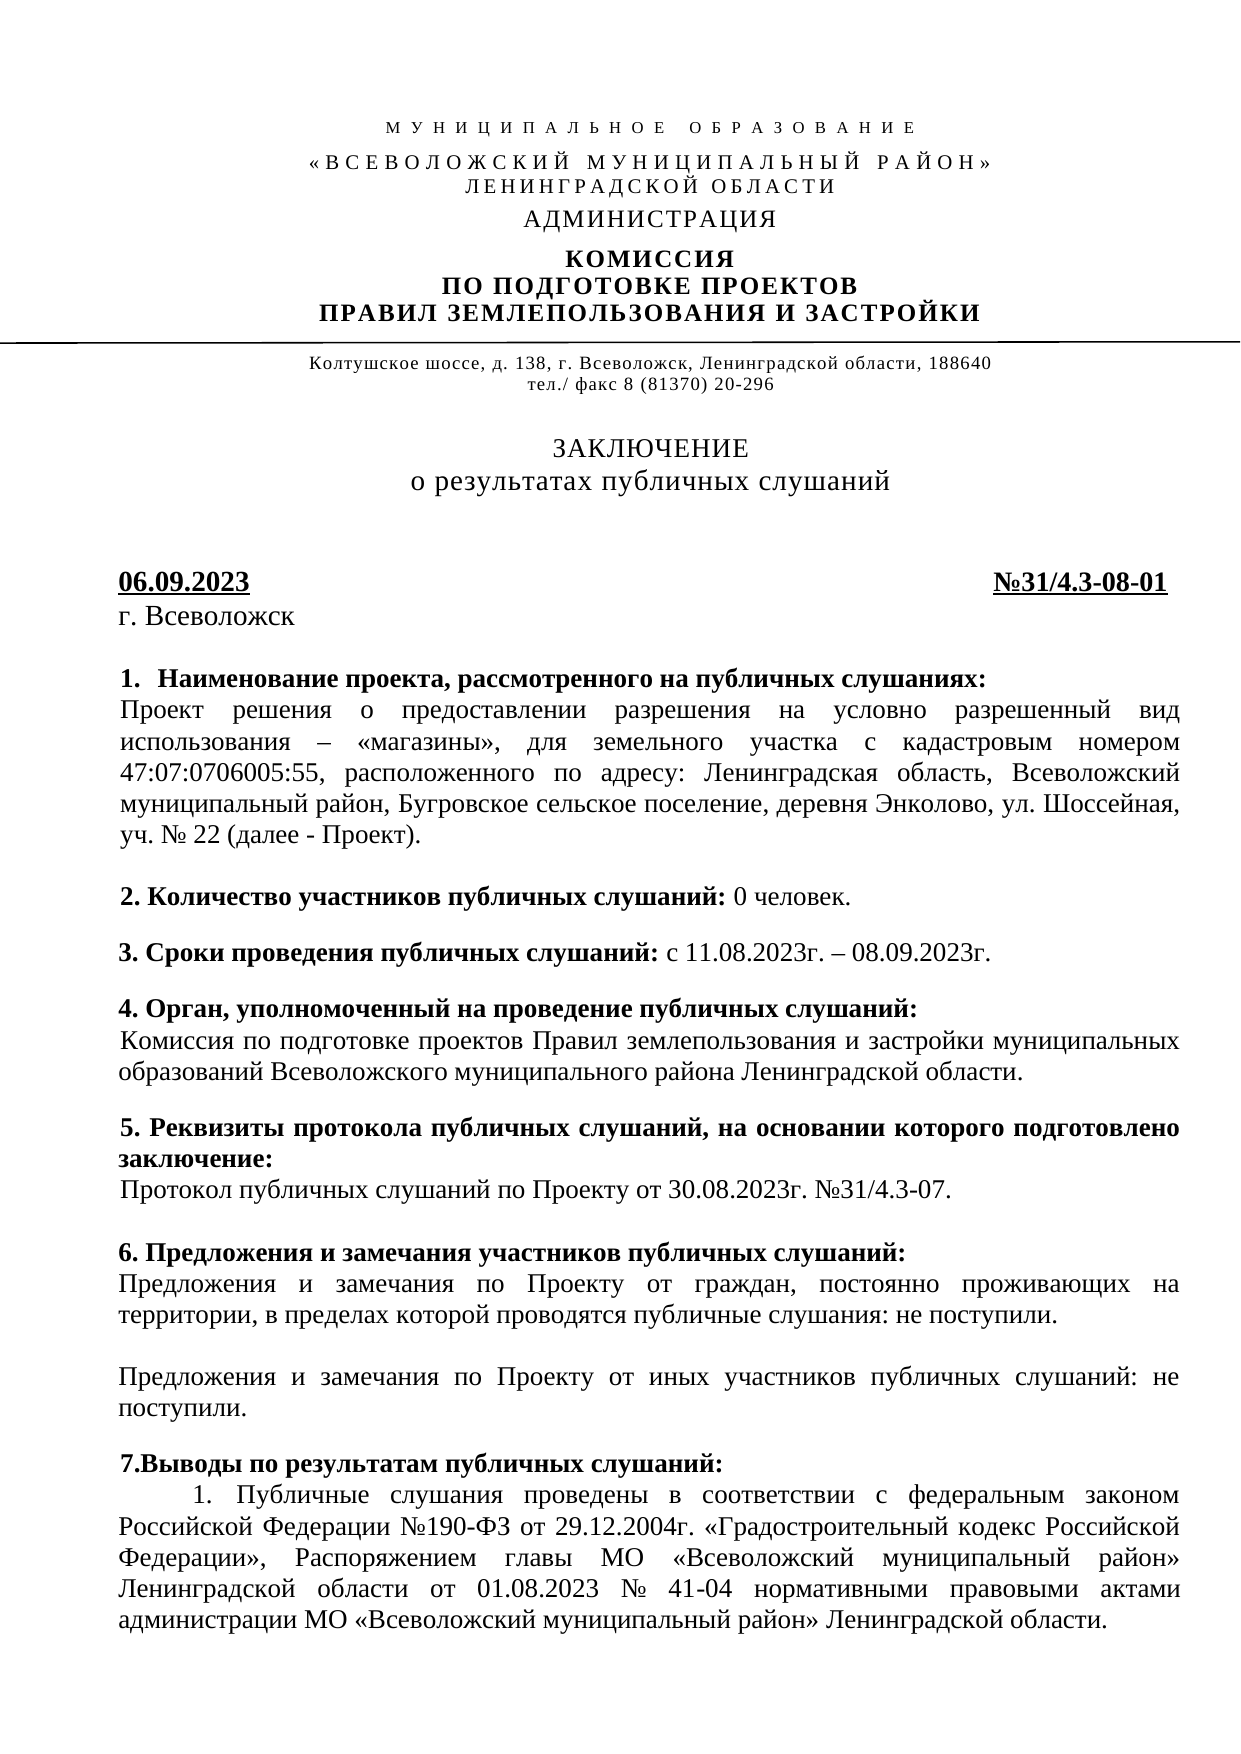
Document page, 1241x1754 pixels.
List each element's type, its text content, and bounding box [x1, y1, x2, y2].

text «ВСЕВОЛОЖСКИЙ МУНИЦИПАЛЬНЫЙ РАЙОН» [118, 150, 1181, 174]
text Предложения и замечания по Проекту от иных участников публичных слушаний: не поступили. [118, 1360, 1181, 1422]
text ПО ПОДГОТОВКЕ ПРОЕКТОВ [118, 272, 1181, 299]
text КОМИССИЯ [118, 245, 1181, 272]
text ЛЕНИНГРАДСКОЙ ОБЛАСТИ [118, 174, 1181, 198]
text МУНИЦИПАЛЬНОЕ ОБРАЗОВАНИЕ [118, 118, 1181, 137]
text Проект решения о предоставлении разрешения на условно разрешенный вид использования – «магазины», для земельного участка с кадастровым номером 47:07:0706005:55, расположенного по адресу: Ленинградская область, Всеволожский муниципальный район, Бугровское сельское поселение, деревня Энколово, ул. Шоссейная, уч. № 22 (далее - Проект). [120, 693, 1181, 849]
text Колтушское шоссе, д. 138, г. Всеволожск, Ленинградской области, 188640 [120, 352, 1181, 373]
text 3. Сроки проведения публичных слушаний: c 11.08.2023г. – 08.09.2023г. [118, 936, 1181, 968]
list Наименование проекта, рассмотренного на публичных слушаниях: [120, 662, 1181, 693]
text тел./ факс 8 (81370) 20-296 [120, 373, 1181, 395]
text ЗАКЛЮЧЕНИЕ [120, 432, 1181, 463]
text 6. Предложения и замечания участников публичных слушаний: [118, 1236, 1181, 1267]
text о результатах публичных слушаний [120, 463, 1181, 497]
text 06.09.2023 №31/4.3-08-01 [118, 564, 1181, 598]
text Комиссия по подготовке проектов Правил землепользования и застройки муниципальных образований Всеволожского муниципального района Ленинградской области. [118, 1024, 1181, 1086]
text АДМИНИСТРАЦИЯ [118, 204, 1181, 233]
list Публичные слушания проведены в соответствии с федеральным законом Российской Федерации №190-ФЗ от 29.12.2004г. «Градостроительный кодекс Российской Федерации», Распоряжением главы МО «Всеволожский муниципальный район» Ленинградской области от 01.08.2023 № 41-04 нормативными правовыми актами администрации МО «Всеволожский муниципальный район» Ленинградской области. [118, 1479, 1181, 1634]
text 5. Реквизиты протокола публичных слушаний, на основании которого подготовлено заключение: [118, 1111, 1181, 1173]
text Протокол публичных слушаний по Проекту от 30.08.2023г. №31/4.3-07. [118, 1173, 1181, 1204]
text 4. Орган, уполномоченный на проведение публичных слушаний: [118, 993, 1181, 1024]
text 2. Количество участников публичных слушаний: 0 человек. [120, 880, 1181, 911]
text г. Всеволожск [118, 598, 1181, 631]
text ПРАВИЛ ЗЕМЛЕПОЛЬЗОВАНИЯ И ЗАСТРОЙКИ [118, 299, 1181, 327]
text Предложения и замечания по Проекту от граждан, постоянно проживающих на территории, в пределах которой проводятся публичные слушания: не поступили. [118, 1267, 1181, 1329]
text 7.Выводы по результатам публичных слушаний: [120, 1447, 1181, 1479]
